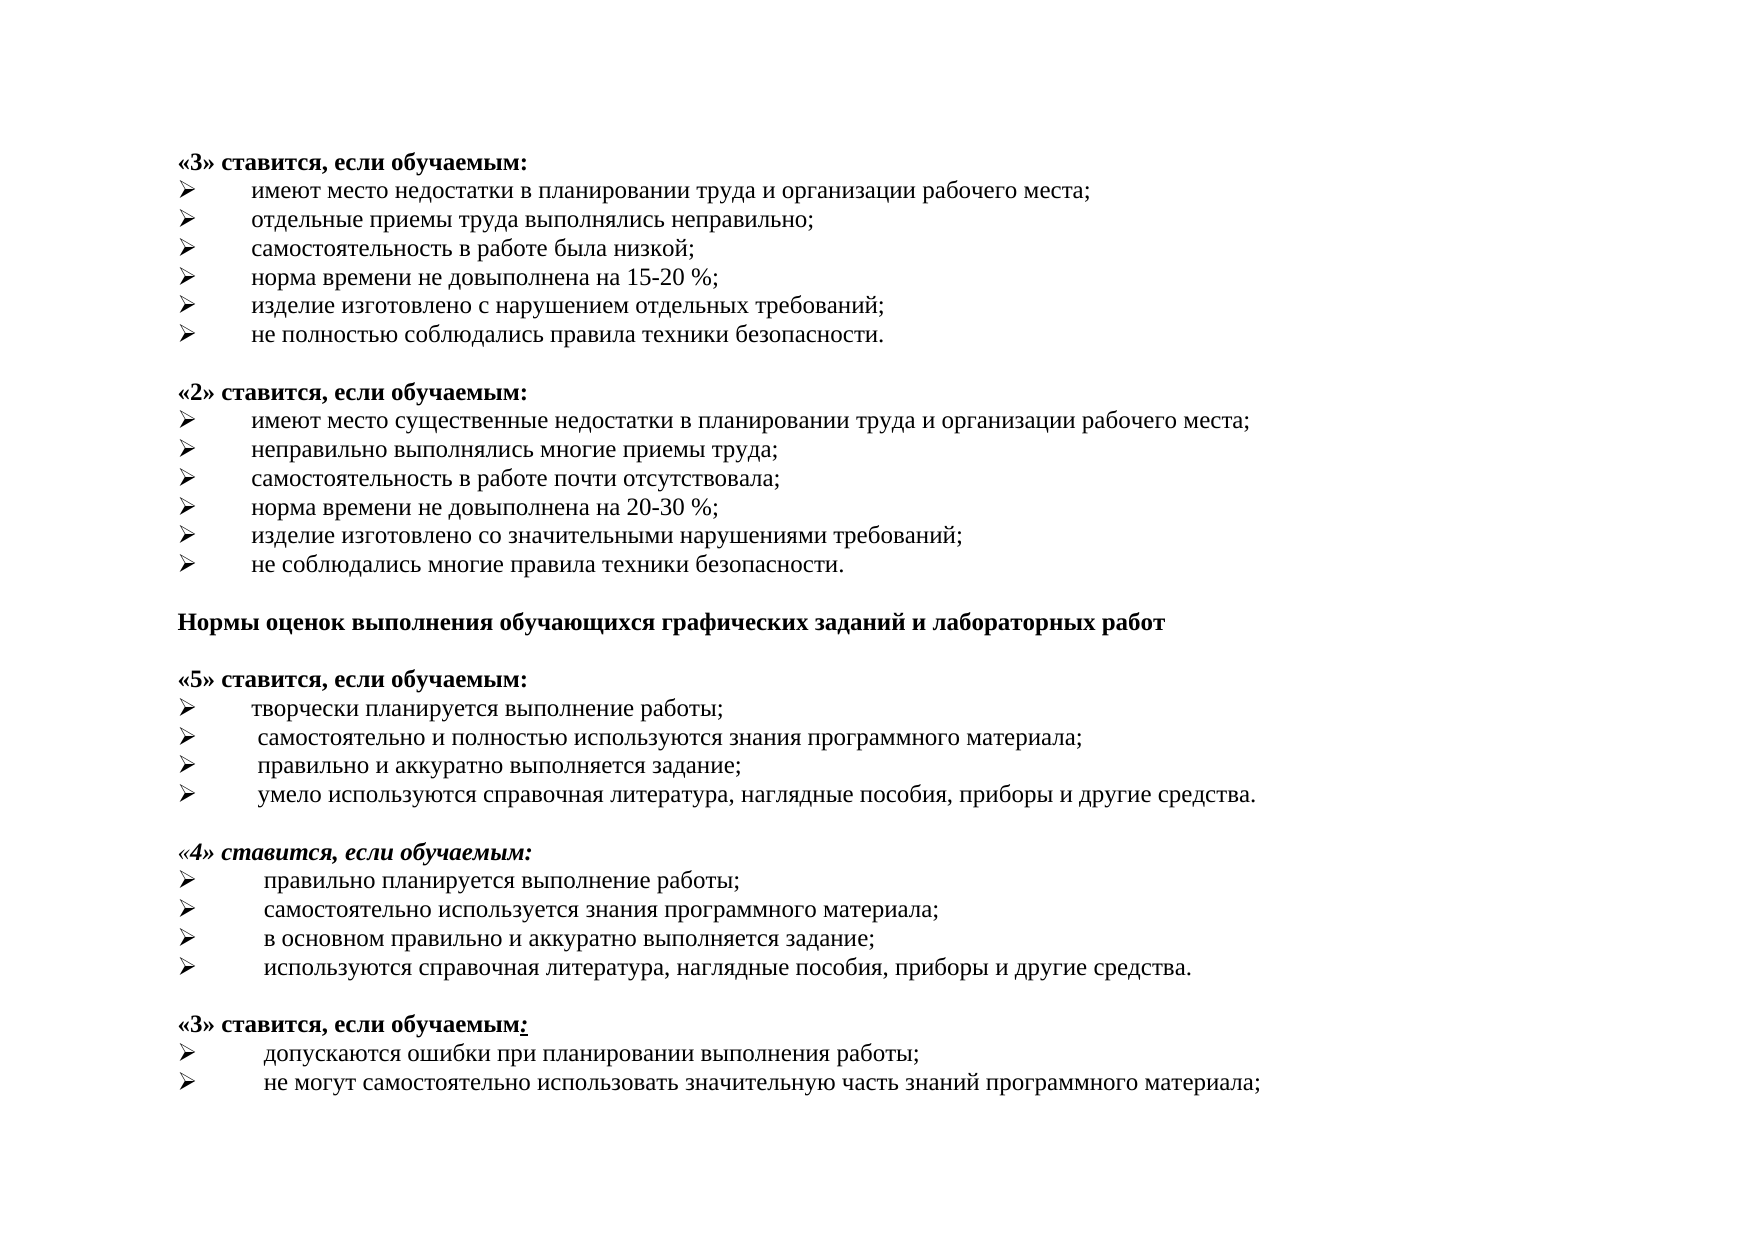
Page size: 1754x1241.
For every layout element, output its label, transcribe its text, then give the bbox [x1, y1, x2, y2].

text «3» ставится, если обучаемым: [177, 1009, 1665, 1038]
list отдельные приемы труда выполнялись неправильно; [177, 204, 1665, 233]
list правильно и аккуратно выполняется задание; [177, 751, 1665, 779]
list не могут самостоятельно использовать значительную часть знаний программного материала; [177, 1067, 1665, 1096]
list самостоятельность в работе была низкой; [177, 233, 1665, 262]
list допускаются ошибки при планировании выполнения работы; [177, 1038, 1665, 1067]
list самостоятельно и полностью используются знания программного материала; [177, 722, 1665, 751]
text Нормы оценок выполнения обучающихся графических заданий и лабораторных работ [177, 607, 1665, 636]
list норма времени не довыполнена на 20-30 %; [177, 492, 1665, 521]
list используются справочная литература, наглядные пособия, приборы и другие средства. [177, 952, 1665, 981]
list в основном правильно и аккуратно выполняется задание; [177, 923, 1665, 952]
text «4» ставится, если обучаемым: [177, 837, 1665, 866]
list имеют место недостатки в планировании труда и организации рабочего места; [177, 176, 1665, 204]
list самостоятельность в работе почти отсутствовала; [177, 463, 1665, 492]
list имеют место существенные недостатки в планировании труда и организации рабочего места; [177, 406, 1665, 434]
list не полностью соблюдались правила техники безопасности. [177, 319, 1665, 348]
list изделие изготовлено с нарушением отдельных требований; [177, 291, 1665, 319]
list правильно планируется выполнение работы; [177, 866, 1665, 894]
text «2» ставится, если обучаемым: [177, 377, 1665, 406]
list неправильно выполнялись многие приемы труда; [177, 434, 1665, 463]
list не соблюдались многие правила техники безопасности. [177, 549, 1665, 578]
list норма времени не довыполнена на 15-20 %; [177, 262, 1665, 291]
text «5» ставится, если обучаемым: [177, 664, 1665, 693]
list изделие изготовлено со значительными нарушениями требований; [177, 521, 1665, 549]
text «3» ставится, если обучаемым: [177, 147, 1665, 176]
list умело используются справочная литература, наглядные пособия, приборы и другие средства. [177, 779, 1665, 808]
list творчески планируется выполнение работы; [177, 693, 1665, 722]
list самостоятельно используется знания программного материала; [177, 894, 1665, 923]
